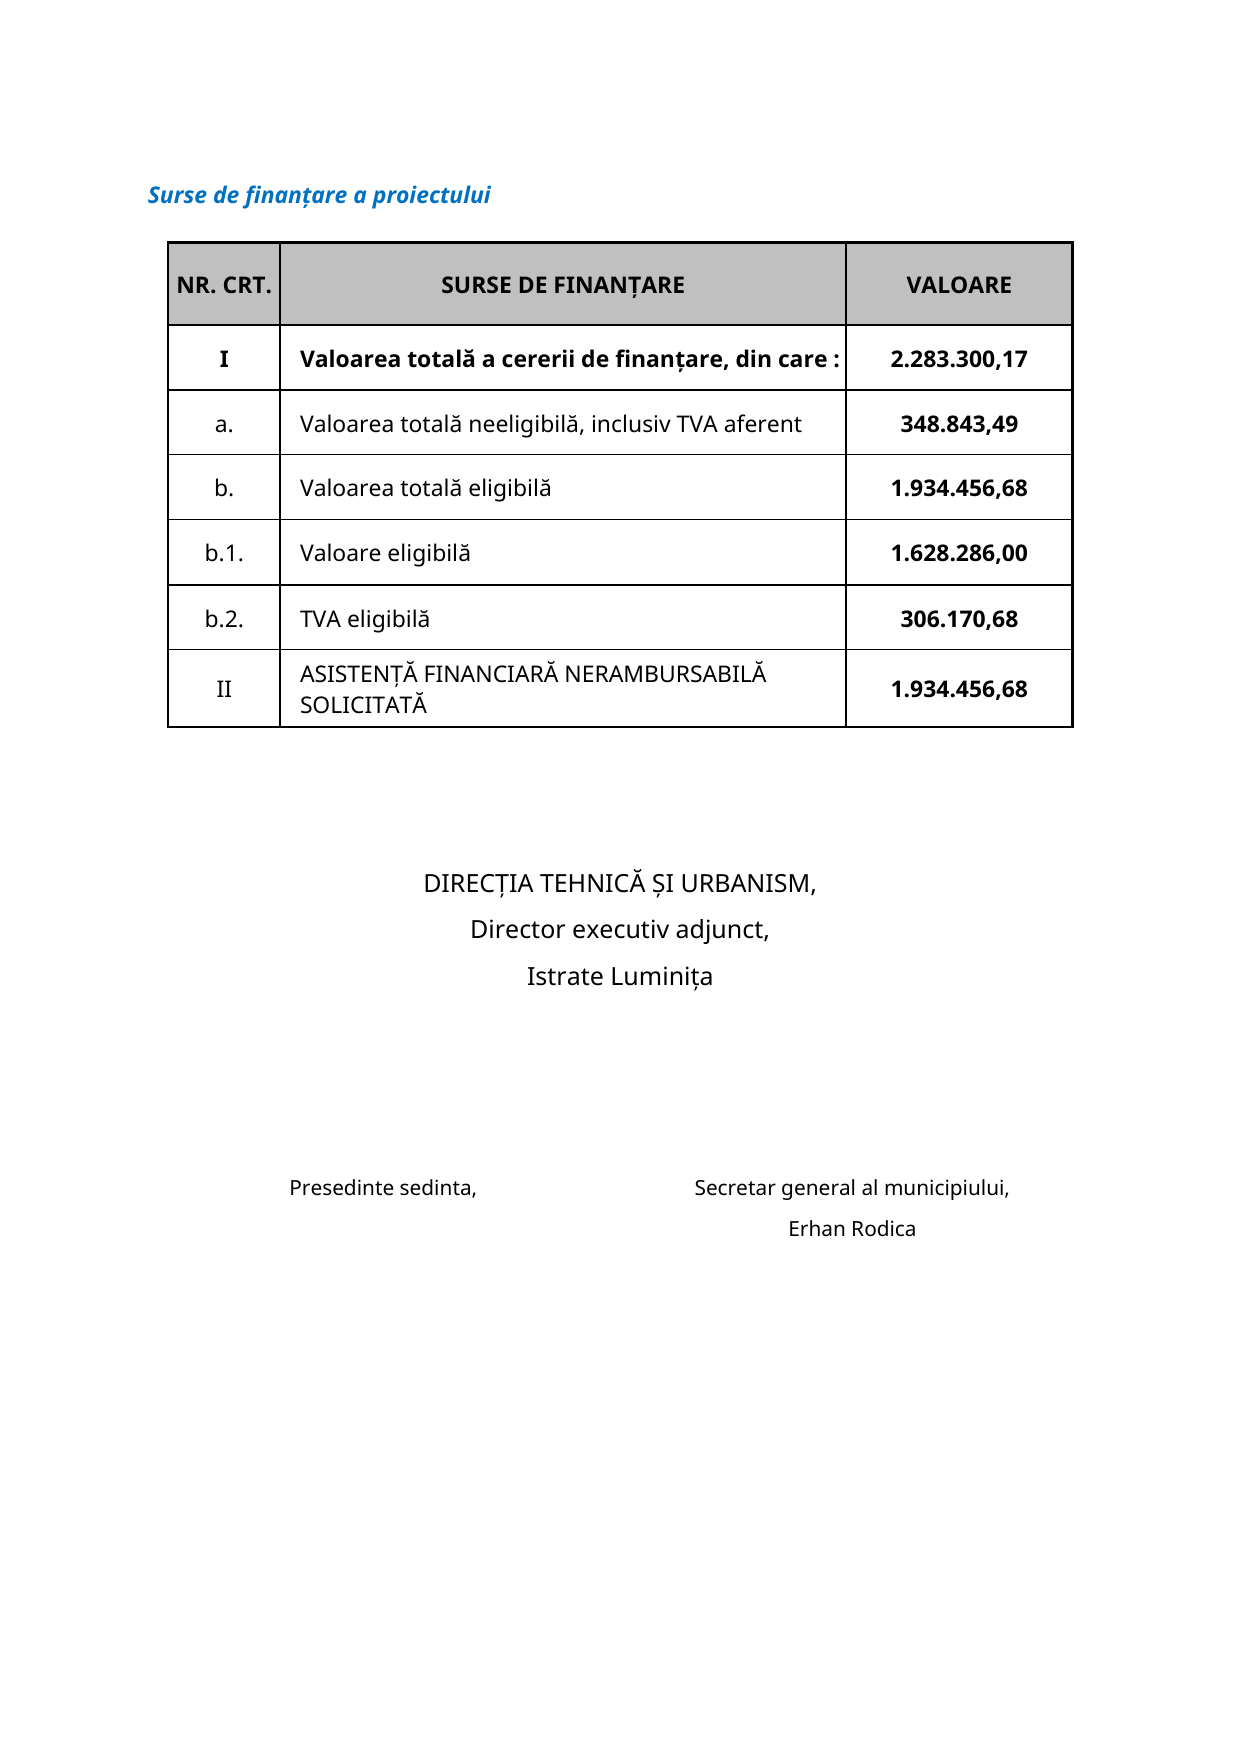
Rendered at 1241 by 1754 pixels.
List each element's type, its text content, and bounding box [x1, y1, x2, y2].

text DIRECŢIA TEHNICĂ ŞI URBANISM, [148, 865, 1093, 899]
table_cell 1.934.456,68 [847, 455, 1071, 519]
table_header SURSE DE FINANŢARE [281, 244, 845, 324]
text Surse de finanţare a proiectului [148, 179, 1093, 210]
table_cell 348.843,49 [847, 391, 1071, 454]
table_header VALOARE [847, 244, 1071, 324]
table_cell 1.934.456,68 [847, 650, 1071, 726]
table_cell TVA eligibilă [281, 586, 845, 649]
table_cell 2.283.300,17 [847, 326, 1071, 389]
table_cell b.1. [169, 520, 279, 584]
table_cell ASISTENŢĂ FINANCIARĂ NERAMBURSABILĂ SOLICITATĂ [281, 650, 845, 726]
table_cell 306.170,68 [847, 586, 1071, 649]
table_cell b.2. [169, 586, 279, 649]
table_cell Valoarea totală eligibilă [281, 455, 845, 519]
text Istrate Luminița [148, 958, 1093, 993]
text Director executiv adjunct, [148, 912, 1093, 946]
table_cell b. [169, 455, 279, 519]
table_cell 1.628.286,00 [847, 520, 1071, 584]
table_header Secretar general al municipiului, Erhan Rodica [619, 1079, 1086, 1255]
table_header Presedinte sedinta, [148, 1079, 619, 1255]
table_header NR. CRT. [169, 244, 279, 324]
table_cell a. [169, 391, 279, 454]
table_cell Valoarea totală neeligibilă, inclusiv TVA aferent [281, 391, 845, 454]
table_cell Valoarea totală a cererii de finanţare, din care : [281, 326, 845, 389]
table_cell II [169, 650, 279, 726]
table_cell Valoare eligibilă [281, 520, 845, 584]
table_cell I [169, 326, 279, 389]
